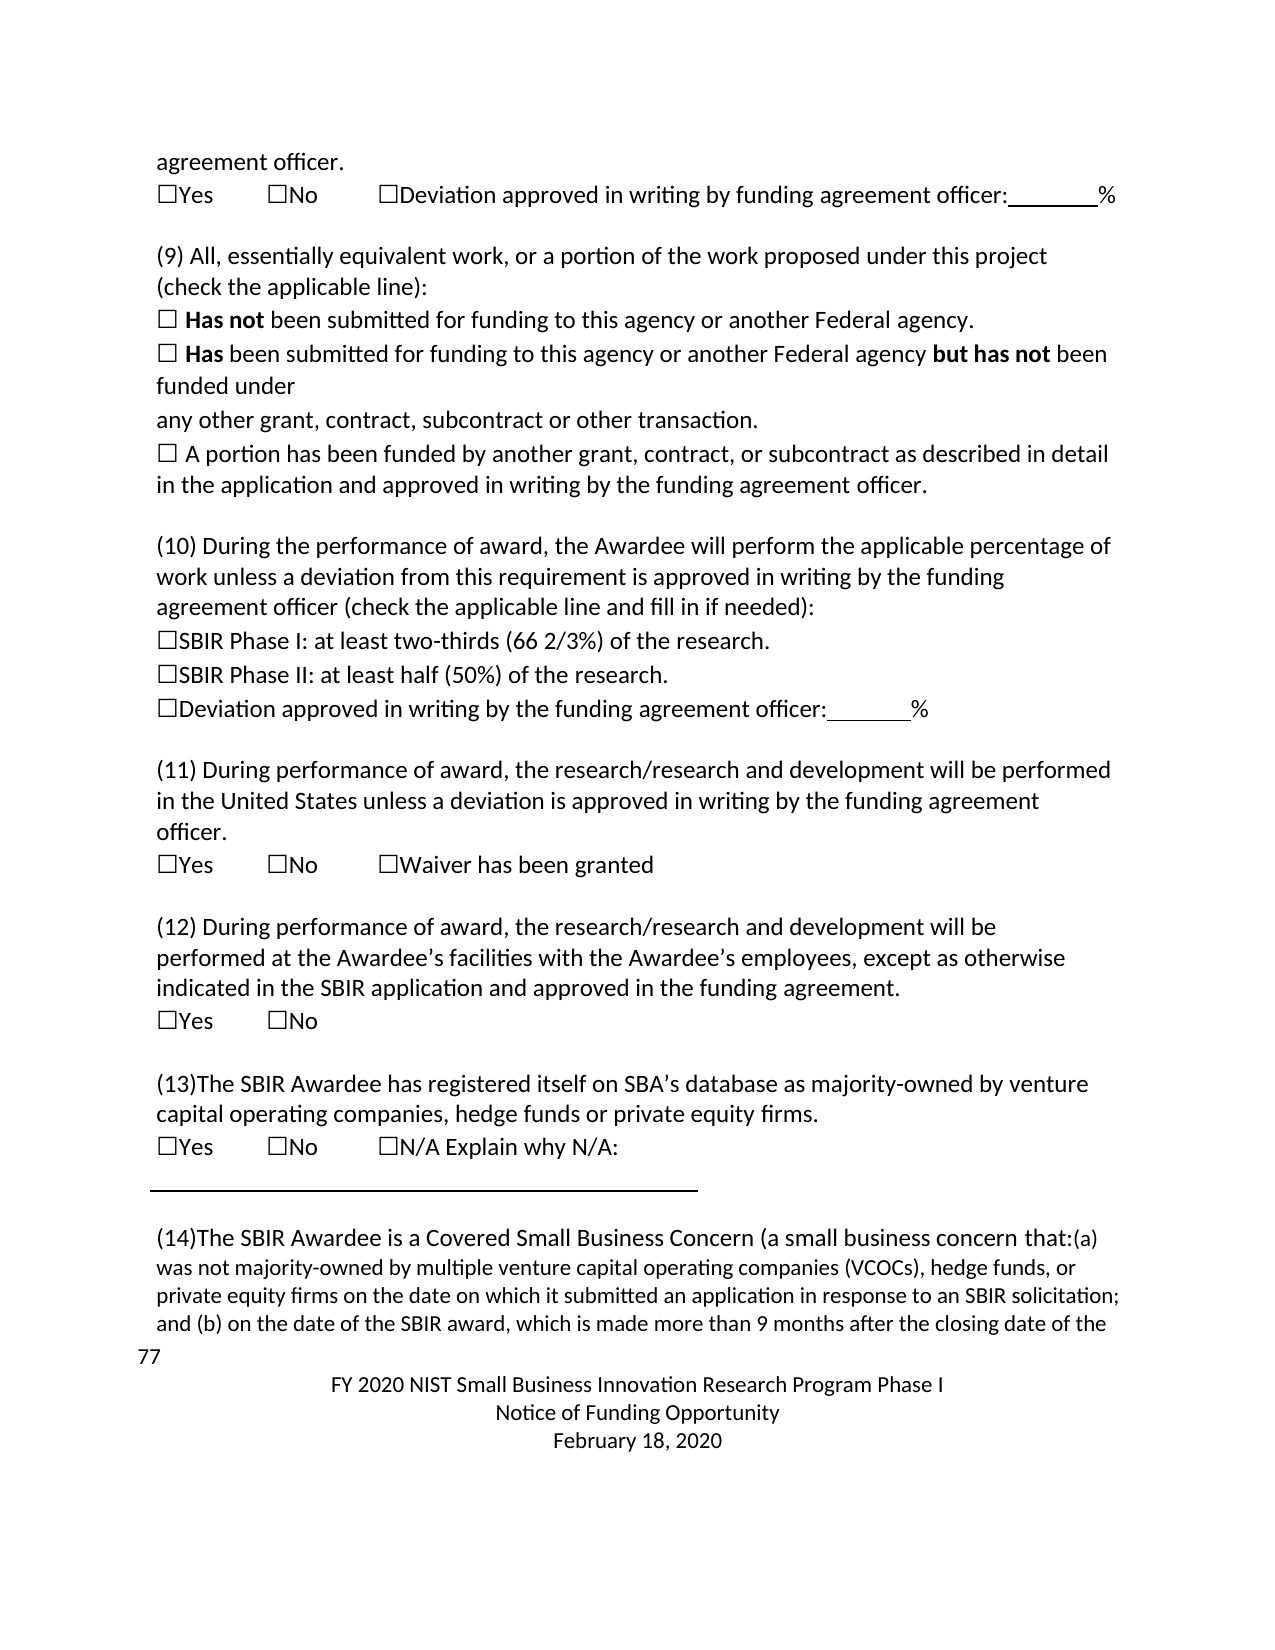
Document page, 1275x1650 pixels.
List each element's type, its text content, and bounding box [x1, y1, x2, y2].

list ☐Yes ☐No ☐N/A Explain why N/A: [156, 1129, 1137, 1163]
list ☐ A portion has been funded by another grant, contract, or subcontract as described in detail in the application and approved in writing by the funding agreement officer. [156, 435, 1124, 500]
list ☐SBIR Phase I: at least two-thirds (66 2/3%) of the research. [156, 622, 1137, 656]
list (10) During the performance of award, the Awardee will perform the applicable percentage of work unless a deviation from this requirement is approved in writing by the funding agreement officer (check the applicable line and fill in if needed): [156, 530, 1116, 622]
text ☐Yes ☐No [156, 1003, 1137, 1037]
list (9) All, essentially equivalent work, or a portion of the work proposed under this project (check the applicable line): [156, 240, 1114, 301]
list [156, 146, 1095, 176]
list (12) During performance of award, the research/research and development will be performed at the Awardee’s facilities with the Awardee’s employees, except as otherwise indicated in the SBIR application and approved in the funding agreement. [156, 911, 1106, 1003]
list ☐Deviation approved in writing by the funding agreement officer: % [156, 691, 1137, 725]
list ☐Yes ☐No ☐Waiver has been granted [156, 846, 1137, 880]
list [156, 1222, 1137, 1337]
list ☐ Has been submitted for funding to this agency or another Federal agency but has not been funded under [156, 336, 1137, 400]
list ☐SBIR Phase II: at least half (50%) of the research. [156, 657, 1137, 691]
list ☐Yes ☐No ☐Deviation approved in writing by funding agreement officer: % [156, 177, 1137, 211]
text any other grant, contract, subcontract or other transaction. [156, 404, 1137, 435]
list (13)The SBIR Awardee has registered itself on SBA’s database as majority-owned by venture capital operating companies, hedge funds or private equity firms. [156, 1068, 1096, 1129]
list (11) During performance of award, the research/research and development will be performed in the United States unless a deviation is approved in writing by the funding agreement officer. [156, 754, 1113, 846]
list ☐ Has not been submitted for funding to this agency or another Federal agency. [156, 301, 1137, 336]
